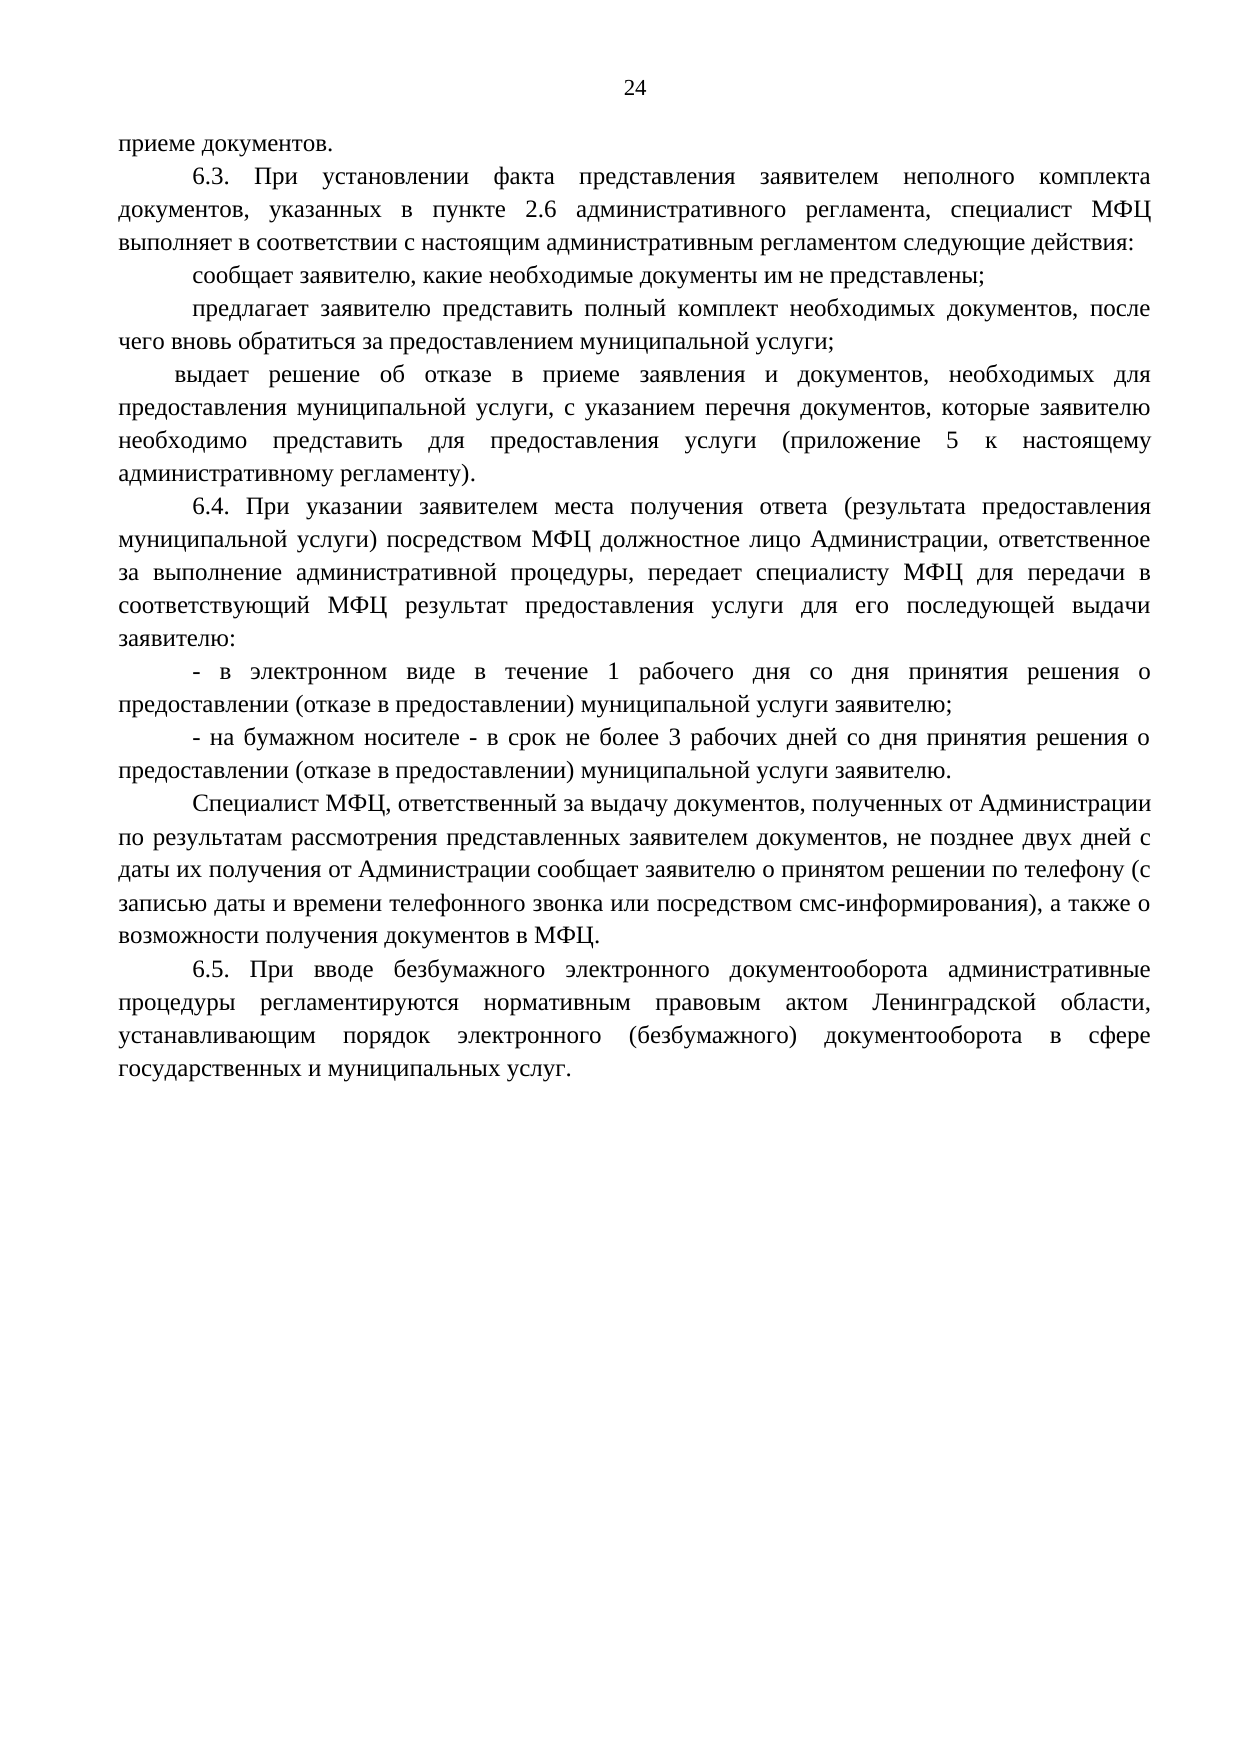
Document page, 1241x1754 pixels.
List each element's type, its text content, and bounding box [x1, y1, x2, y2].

text 6.3. При установлении факта представления заявителем неполного комплекта документов, указанных в пункте 2.6 административного регламента, специалист МФЦ выполняет в соответствии с настоящим административным регламентом следующие действия: [118, 161, 1152, 256]
text - в электронном виде в течение 1 рабочего дня со дня принятия решения о предоставлении (отказе в предоставлении) муниципальной услуги заявителю; [118, 656, 1152, 718]
text 6.4. При указании заявителем места получения ответа (результата предоставления муниципальной услуги) посредством МФЦ должностное лицо Администрации, ответственное за выполнение административной процедуры, передает специалисту МФЦ для передачи в соответствующий МФЦ результат предоставления услуги для его последующей выдачи заявителю: [118, 491, 1152, 652]
text 6.5. При вводе безбумажного электронного документооборота административные процедуры регламентируются нормативным правовым актом Ленинградской области, устанавливающим порядок электронного (безбумажного) документооборота в сфере государственных и муниципальных услуг. [118, 954, 1152, 1081]
text выдает решение об отказе в приеме заявления и документов, необходимых для предоставления муниципальной услуги, с указанием перечня документов, которые заявителю необходимо представить для предоставления услуги (приложение 5 к настоящему административному регламенту). [118, 359, 1152, 487]
text - на бумажном носителе - в срок не более 3 рабочих дней со дня принятия решения о предоставлении (отказе в предоставлении) муниципальной услуги заявителю. [118, 722, 1152, 784]
text сообщает заявителю, какие необходимые документы им не представлены; [118, 260, 1152, 289]
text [118, 128, 1152, 157]
text Специалист МФЦ, ответственный за выдачу документов, полученных от Администрации по результатам рассмотрения представленных заявителем документов, не позднее двух дней с даты их получения от Администрации сообщает заявителю о принятом решении по телефону (с записью даты и времени телефонного звонка или посредством смс-информирования), а также о возможности получения документов в МФЦ. [118, 788, 1152, 949]
text предлагает заявителю представить полный комплект необходимых документов, после чего вновь обратиться за предоставлением муниципальной услуги; [118, 293, 1152, 355]
